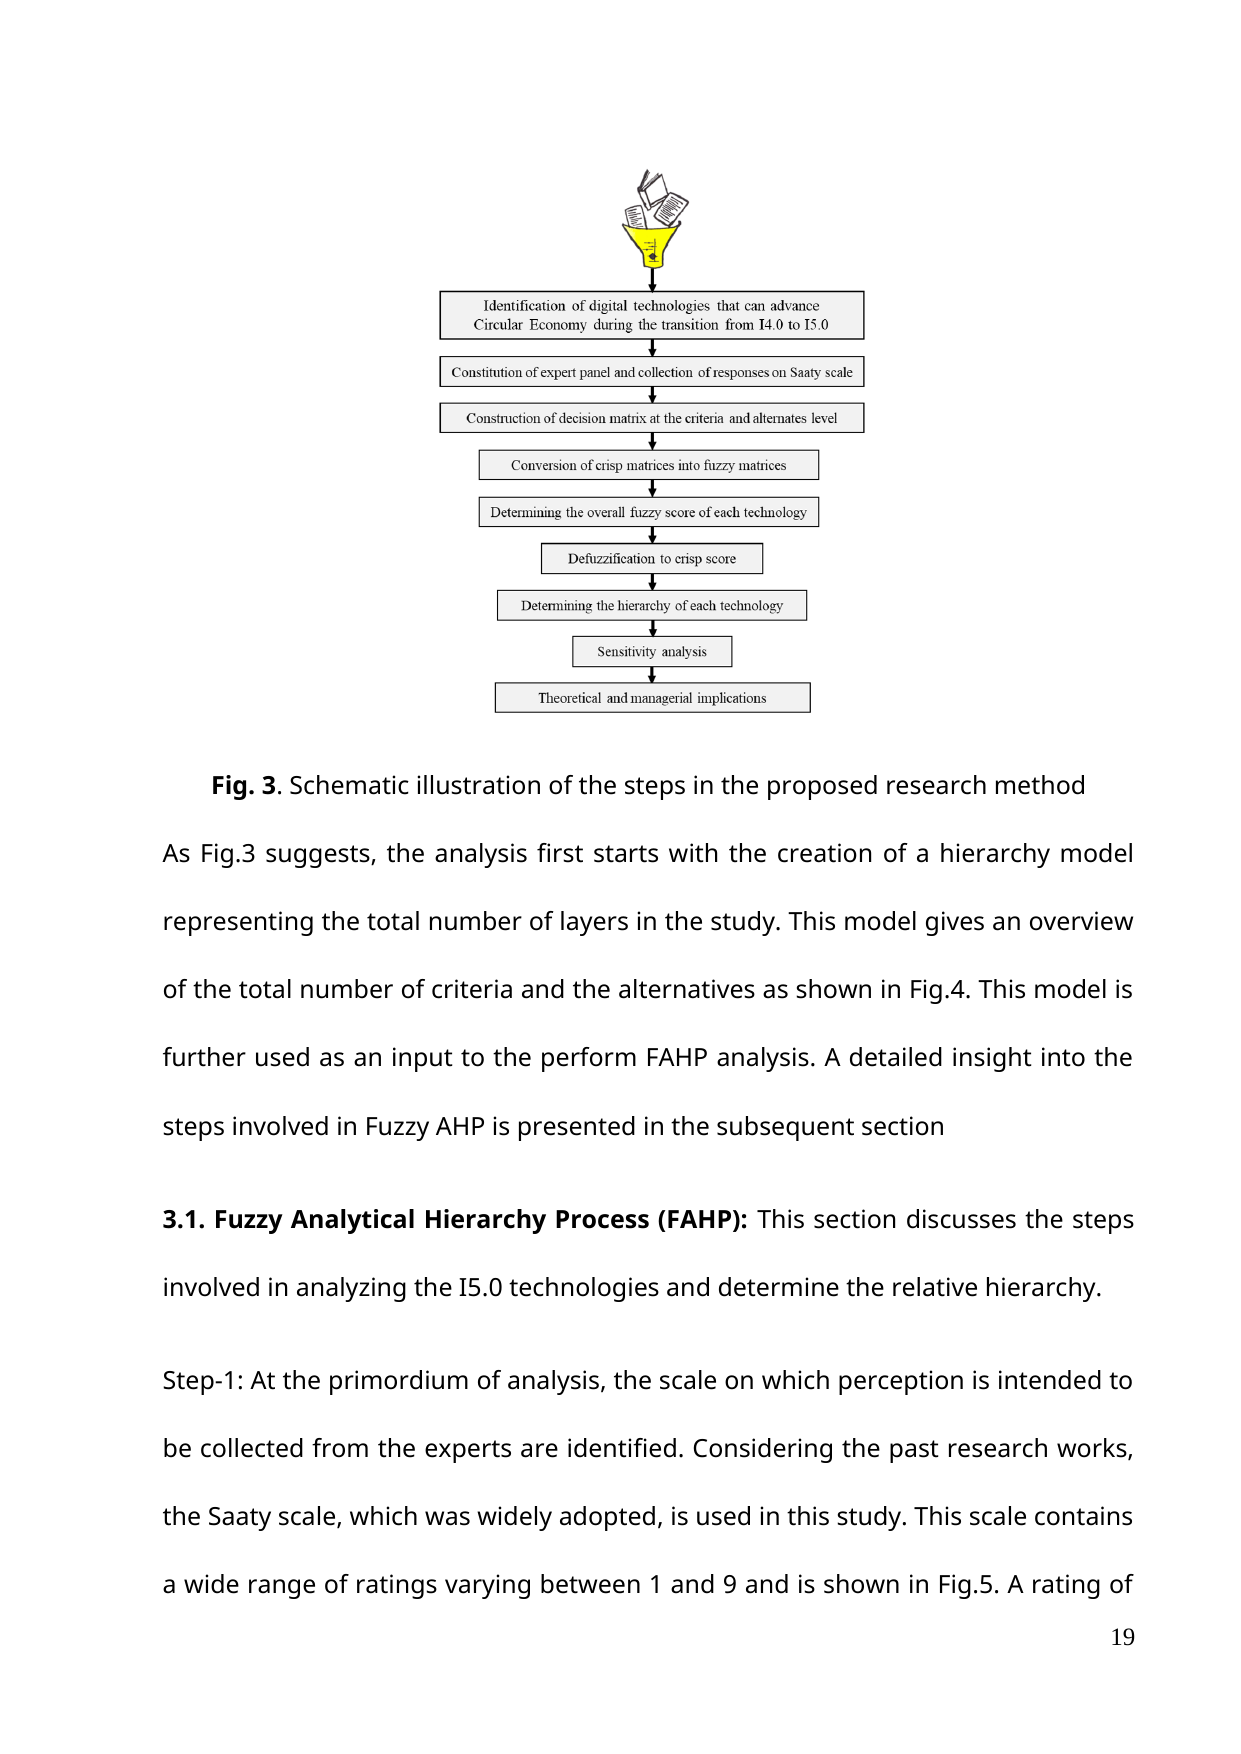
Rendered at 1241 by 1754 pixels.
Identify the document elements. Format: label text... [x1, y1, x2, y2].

picture [406, 150, 892, 727]
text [162, 1362, 1135, 1601]
text As Fig.3 suggests, the analysis first starts with the creation of a hierarchy model representing the total number of layers in the study. This model gives an overview of the total number of criteria and the alternatives as shown in Fig.4. This model is further used as an input to the perform FAHP analysis. A detailed insight into the steps involved in Fuzzy AHP is presented in the subsequent section [162, 836, 1135, 1142]
text 3.1. Fuzzy Analytical Hierarchy Process (FAHP): This section discusses the steps involved in analyzing the I5.0 technologies and determine the relative hierarchy. [162, 1201, 1135, 1303]
text Fig. 3. Schematic illustration of the steps in the proposed research method [162, 767, 1135, 802]
